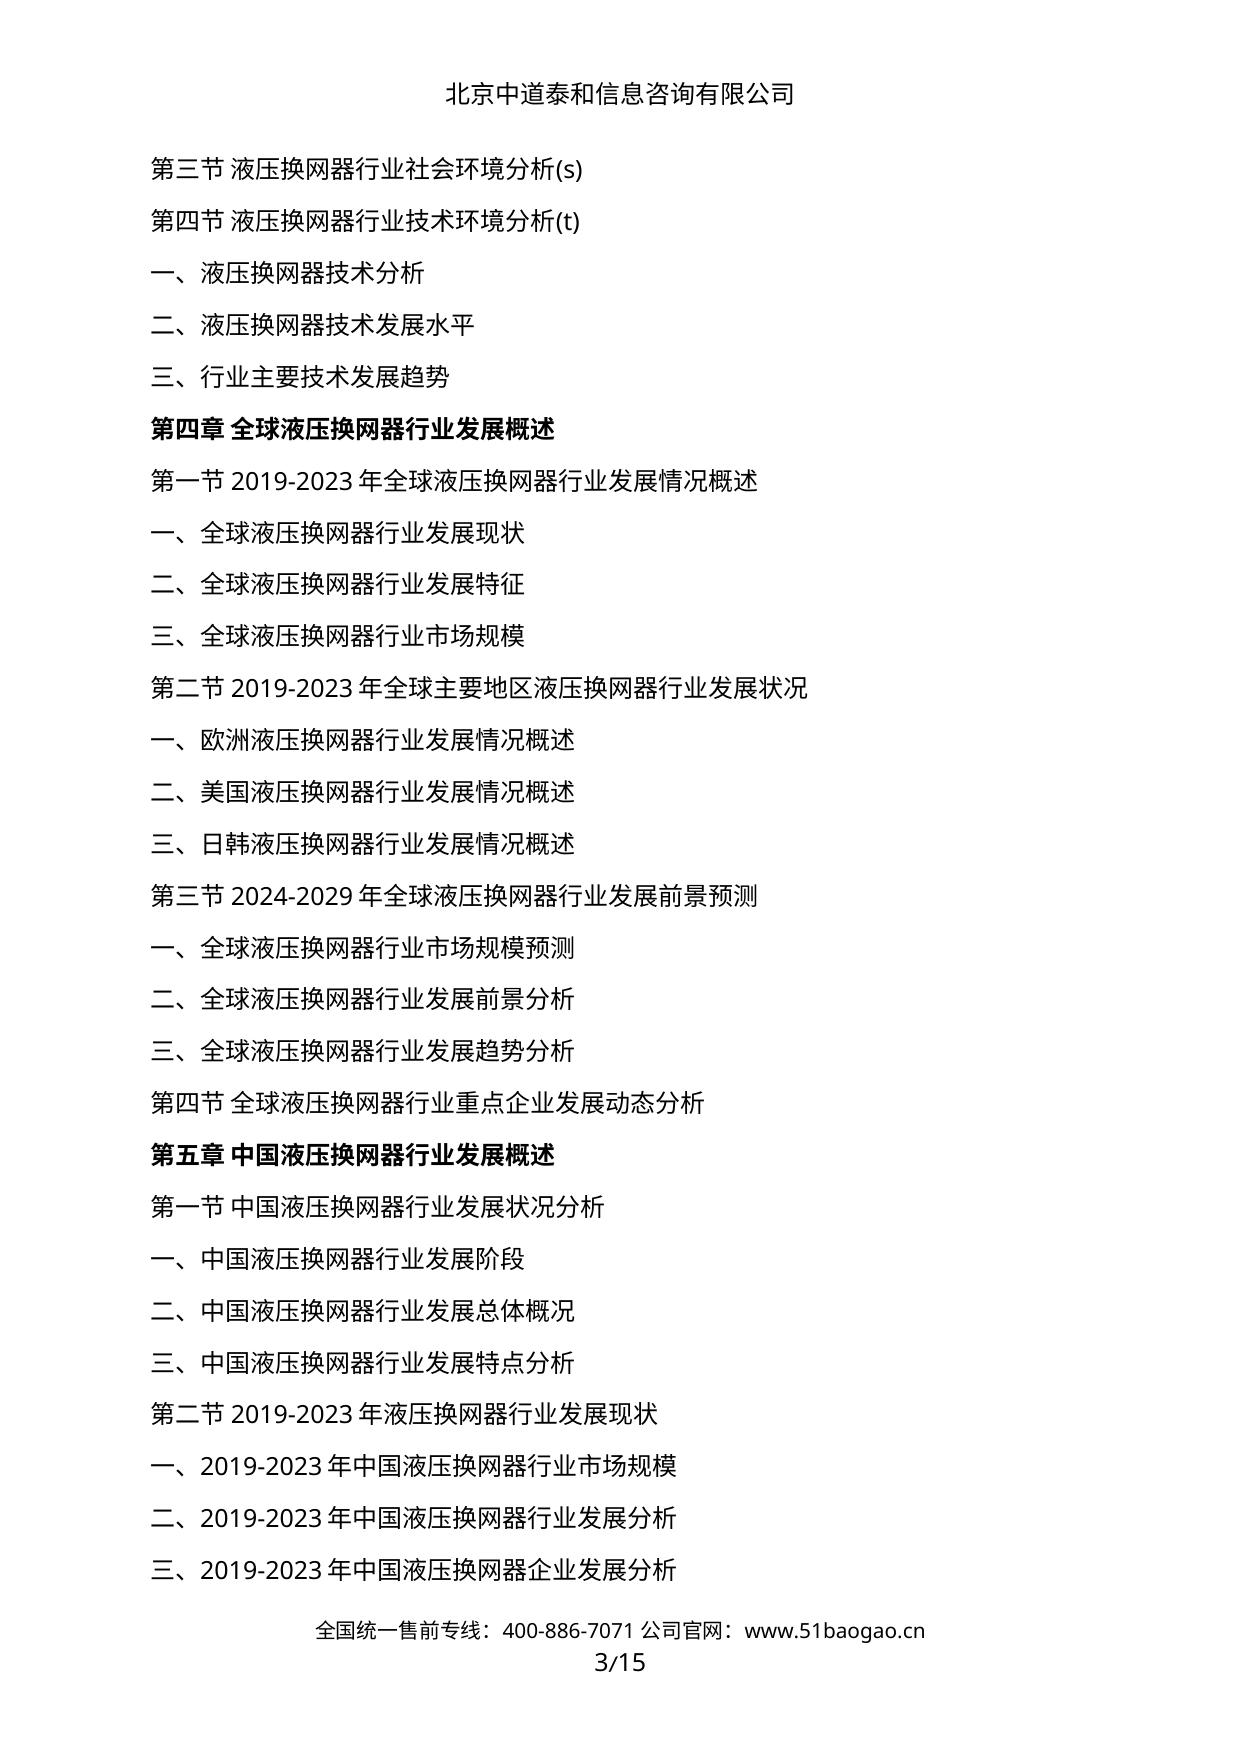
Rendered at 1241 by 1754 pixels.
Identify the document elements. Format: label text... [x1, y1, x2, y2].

text 第三节 液压换网器行业社会环境分析(s) [150, 150, 1090, 186]
text 二、2019-2023年中国液压换网器行业发展分析 [150, 1499, 1090, 1535]
text 二、全球液压换网器行业发展前景分析 [150, 980, 1090, 1016]
text 第五章 中国液压换网器行业发展概述 [150, 1136, 1090, 1172]
text 第四章 全球液压换网器行业发展概述 [150, 409, 1090, 446]
text 三、全球液压换网器行业市场规模 [150, 617, 1090, 653]
text 一、2019-2023年中国液压换网器行业市场规模 [150, 1447, 1090, 1483]
text 一、欧洲液压换网器行业发展情况概述 [150, 721, 1090, 757]
text 一、中国液压换网器行业发展阶段 [150, 1239, 1090, 1276]
text 一、液压换网器技术分析 [150, 254, 1090, 290]
text 第一节 中国液压换网器行业发展状况分析 [150, 1187, 1090, 1224]
text 第四节 液压换网器行业技术环境分析(t) [150, 202, 1090, 238]
text 三、中国液压换网器行业发展特点分析 [150, 1343, 1090, 1379]
text 二、美国液压换网器行业发展情况概述 [150, 772, 1090, 809]
text 第一节 2019-2023年全球液压换网器行业发展情况概述 [150, 461, 1090, 497]
text 二、液压换网器技术发展水平 [150, 306, 1090, 342]
text 第三节 2024-2029年全球液压换网器行业发展前景预测 [150, 876, 1090, 912]
text 一、全球液压换网器行业市场规模预测 [150, 928, 1090, 964]
text 一、全球液压换网器行业发展现状 [150, 513, 1090, 549]
text 第四节 全球液压换网器行业重点企业发展动态分析 [150, 1084, 1090, 1120]
text 三、日韩液压换网器行业发展情况概述 [150, 824, 1090, 861]
text 第二节 2019-2023年液压换网器行业发展现状 [150, 1395, 1090, 1431]
text 三、全球液压换网器行业发展趋势分析 [150, 1032, 1090, 1068]
text 二、中国液压换网器行业发展总体概况 [150, 1291, 1090, 1327]
text 第二节 2019-2023年全球主要地区液压换网器行业发展状况 [150, 669, 1090, 705]
text 三、2019-2023年中国液压换网器企业发展分析 [150, 1551, 1090, 1587]
text 二、全球液压换网器行业发展特征 [150, 565, 1090, 601]
text 三、行业主要技术发展趋势 [150, 357, 1090, 394]
